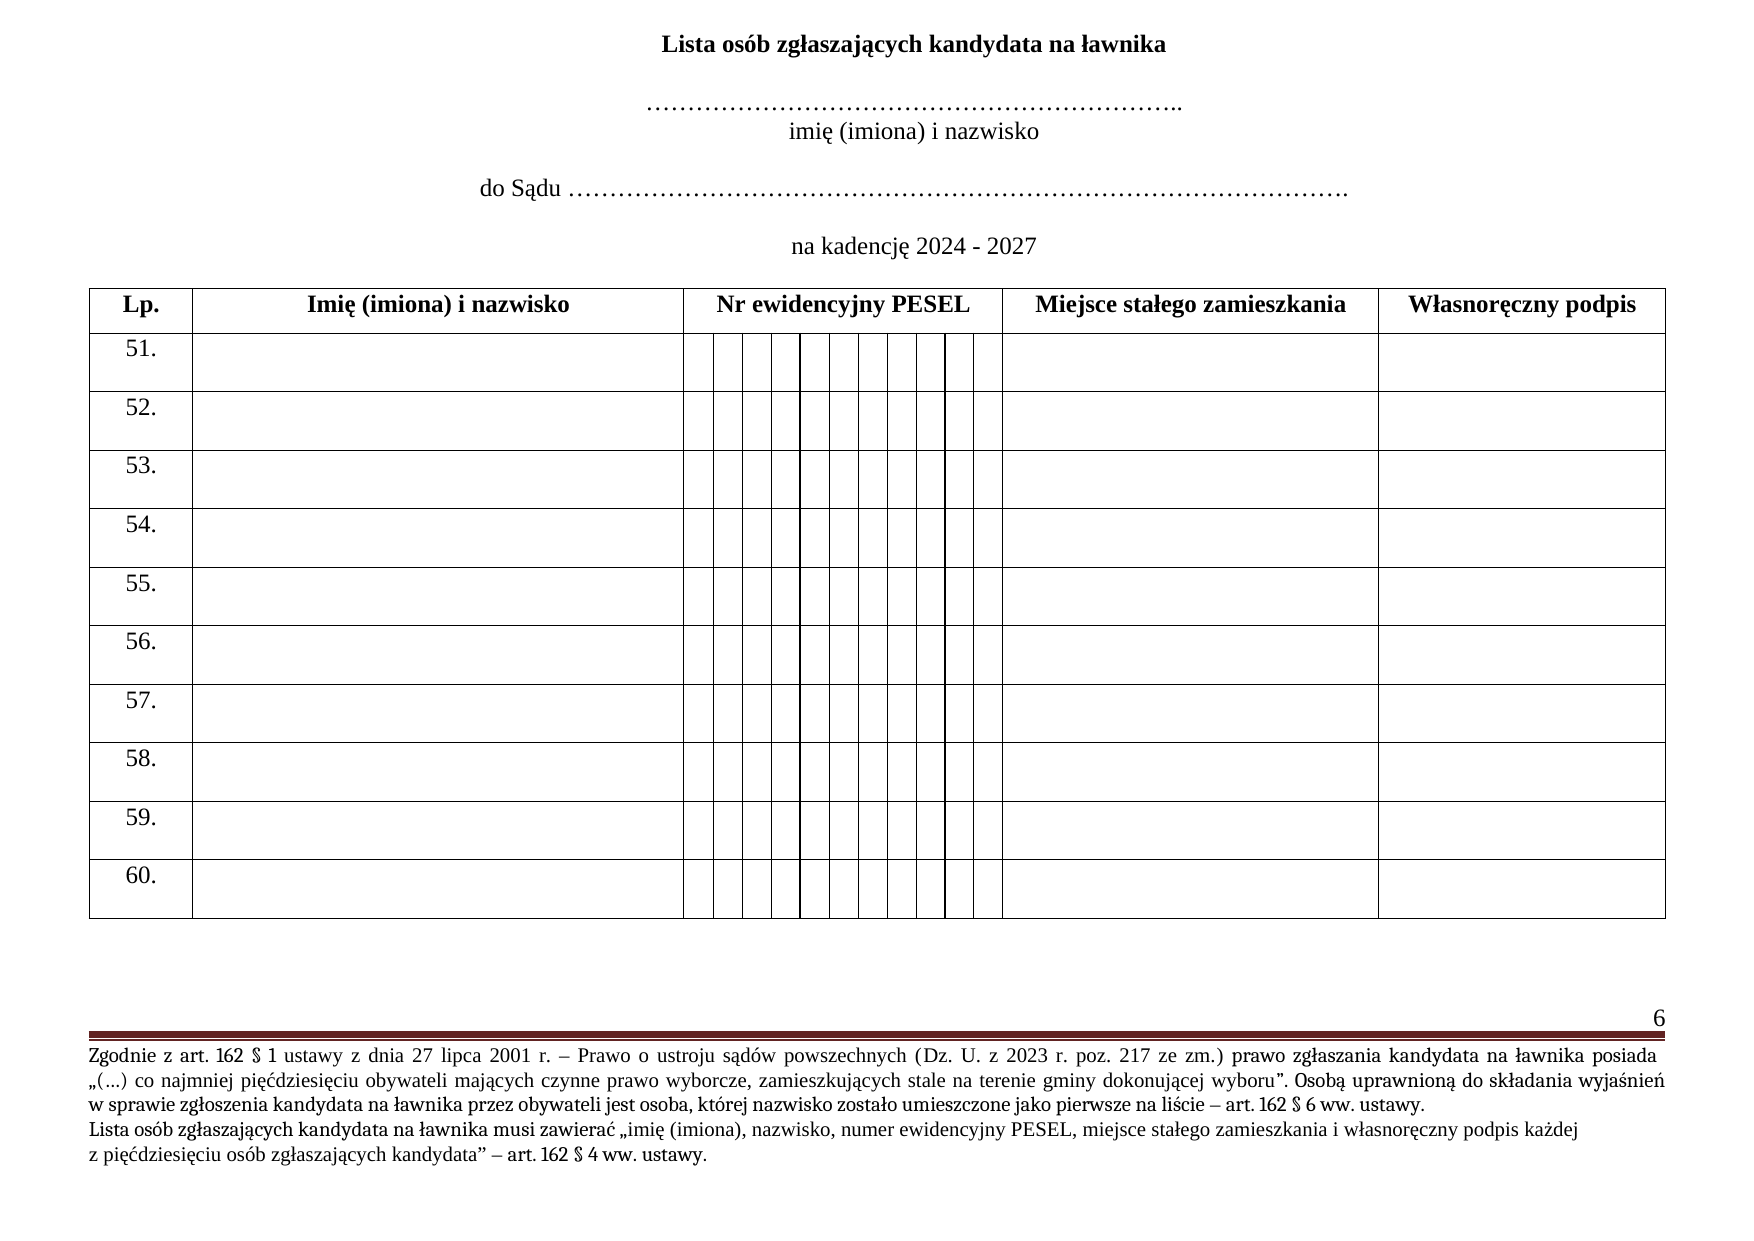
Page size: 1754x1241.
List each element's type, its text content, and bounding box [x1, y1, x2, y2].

table_cell [772, 802, 799, 859]
table_cell [743, 392, 771, 449]
table_cell [743, 509, 771, 567]
table_cell [974, 802, 1002, 859]
table_cell [946, 451, 973, 508]
table_cell [743, 334, 771, 391]
table_cell [859, 626, 887, 684]
table_cell [193, 334, 683, 391]
table_cell [193, 685, 683, 742]
table_cell [859, 392, 887, 449]
table_cell [1379, 802, 1665, 859]
table_cell [859, 509, 887, 567]
table_cell [946, 392, 973, 449]
table_cell 58. [90, 743, 192, 801]
table_cell [917, 743, 944, 801]
table_header Imię (imiona) i nazwisko [193, 289, 683, 332]
table_cell [684, 743, 713, 801]
table_cell [888, 860, 916, 918]
table_cell [1003, 334, 1378, 391]
table_cell [714, 392, 742, 449]
table_cell [946, 626, 973, 684]
table_cell [1003, 568, 1378, 625]
table_cell [830, 568, 858, 625]
table_cell 51. [90, 334, 192, 391]
table_cell [1379, 743, 1665, 801]
table_cell [917, 802, 944, 859]
table_cell [917, 626, 944, 684]
table_header Własnoręczny podpis [1379, 289, 1665, 332]
table_cell [1003, 802, 1378, 859]
table_cell [1379, 509, 1665, 567]
table_cell 55. [90, 568, 192, 625]
table_cell [917, 860, 944, 918]
table_cell [917, 685, 944, 742]
table_cell [772, 568, 799, 625]
text do Sądu …………………………………………………………………………………. [89, 173, 1665, 202]
table_cell [888, 802, 916, 859]
table_cell [684, 685, 713, 742]
table_cell [772, 860, 799, 918]
table_cell [888, 626, 916, 684]
table_cell [830, 860, 858, 918]
table_cell [684, 392, 713, 449]
text ……………………………………………………….. [89, 87, 1665, 116]
table_cell [743, 860, 771, 918]
table_cell [743, 685, 771, 742]
table_cell [1379, 626, 1665, 684]
table_cell [917, 392, 944, 449]
table_header Lp. [90, 289, 192, 332]
table_cell [684, 568, 713, 625]
table_cell [974, 509, 1002, 567]
table_cell [714, 568, 742, 625]
table_cell [917, 568, 944, 625]
table_cell [946, 568, 973, 625]
table_cell [946, 685, 973, 742]
table_cell [772, 334, 799, 391]
table_cell [974, 685, 1002, 742]
table_cell [193, 626, 683, 684]
table_cell [830, 743, 858, 801]
table_cell 57. [90, 685, 192, 742]
table_cell [830, 626, 858, 684]
table_cell [743, 802, 771, 859]
table_cell [193, 451, 683, 508]
table_cell [772, 743, 799, 801]
table_cell 60. [90, 860, 192, 918]
table_cell [714, 860, 742, 918]
table_cell [974, 568, 1002, 625]
table_cell [1003, 860, 1378, 918]
table_cell [714, 509, 742, 567]
table_cell 59. [90, 802, 192, 859]
table_cell [1003, 509, 1378, 567]
table_cell [801, 392, 829, 449]
table_cell [684, 626, 713, 684]
table_cell [830, 685, 858, 742]
table_cell [743, 568, 771, 625]
table_cell [974, 626, 1002, 684]
table_cell [801, 802, 829, 859]
table_cell [888, 334, 916, 391]
table_cell 52. [90, 392, 192, 449]
table_cell [917, 509, 944, 567]
table_cell [946, 509, 973, 567]
table_cell [859, 334, 887, 391]
table_cell [801, 509, 829, 567]
table_cell [830, 451, 858, 508]
table_cell [801, 743, 829, 801]
table_cell [801, 626, 829, 684]
table_cell [684, 451, 713, 508]
table_cell [193, 568, 683, 625]
table_cell [1379, 685, 1665, 742]
table_cell [859, 802, 887, 859]
table_cell [193, 860, 683, 918]
table_cell [684, 802, 713, 859]
table_cell [859, 568, 887, 625]
table_cell [1003, 392, 1378, 449]
table_cell [193, 802, 683, 859]
table_cell [946, 334, 973, 391]
table_cell [1379, 392, 1665, 449]
table_cell [743, 626, 771, 684]
table_cell [859, 685, 887, 742]
table_cell [859, 451, 887, 508]
table_cell [917, 451, 944, 508]
text Lista osób zgłaszających kandydata na ławnika [89, 29, 1665, 58]
table_cell [917, 334, 944, 391]
table_cell [830, 392, 858, 449]
table_cell [888, 451, 916, 508]
table_cell [772, 626, 799, 684]
table_cell [974, 334, 1002, 391]
table_cell [859, 743, 887, 801]
table_cell [859, 860, 887, 918]
table_cell [974, 860, 1002, 918]
table_cell [714, 451, 742, 508]
table_cell [714, 334, 742, 391]
table_cell [801, 568, 829, 625]
table_cell [1379, 451, 1665, 508]
table_cell 53. [90, 451, 192, 508]
table_cell [801, 451, 829, 508]
table_cell [684, 860, 713, 918]
table_cell [714, 685, 742, 742]
table_cell [888, 568, 916, 625]
table_cell [772, 509, 799, 567]
table_cell [1003, 451, 1378, 508]
table_header Nr ewidencyjny PESEL [684, 289, 1002, 332]
table_cell [974, 392, 1002, 449]
table_cell [193, 743, 683, 801]
table_cell [946, 802, 973, 859]
table_cell [801, 334, 829, 391]
table_cell [772, 451, 799, 508]
table_cell [743, 451, 771, 508]
table_cell [1379, 334, 1665, 391]
table_cell [830, 334, 858, 391]
table_cell [772, 685, 799, 742]
table_cell [684, 509, 713, 567]
table_cell [830, 509, 858, 567]
table_cell [946, 743, 973, 801]
table_cell [684, 334, 713, 391]
table_cell [1003, 626, 1378, 684]
table_cell [830, 802, 858, 859]
table_cell [888, 392, 916, 449]
table_cell [888, 509, 916, 567]
table_cell [801, 860, 829, 918]
table_cell [193, 392, 683, 449]
table_cell [743, 743, 771, 801]
table_cell [974, 743, 1002, 801]
table_cell [801, 685, 829, 742]
table_cell [946, 860, 973, 918]
table_cell [714, 743, 742, 801]
text na kadencję 2024 - 2027 [89, 231, 1665, 259]
table_cell [193, 509, 683, 567]
table_cell [888, 685, 916, 742]
table_cell [1003, 743, 1378, 801]
table_cell [1379, 568, 1665, 625]
text imię (imiona) i nazwisko [89, 116, 1665, 144]
table_cell 54. [90, 509, 192, 567]
table_cell [714, 802, 742, 859]
table_cell [1003, 685, 1378, 742]
table_cell [1379, 860, 1665, 918]
table_cell 56. [90, 626, 192, 684]
table_cell [714, 626, 742, 684]
table_header Miejsce stałego zamieszkania [1003, 289, 1378, 332]
table_cell [772, 392, 799, 449]
table_cell [888, 743, 916, 801]
table_cell [974, 451, 1002, 508]
